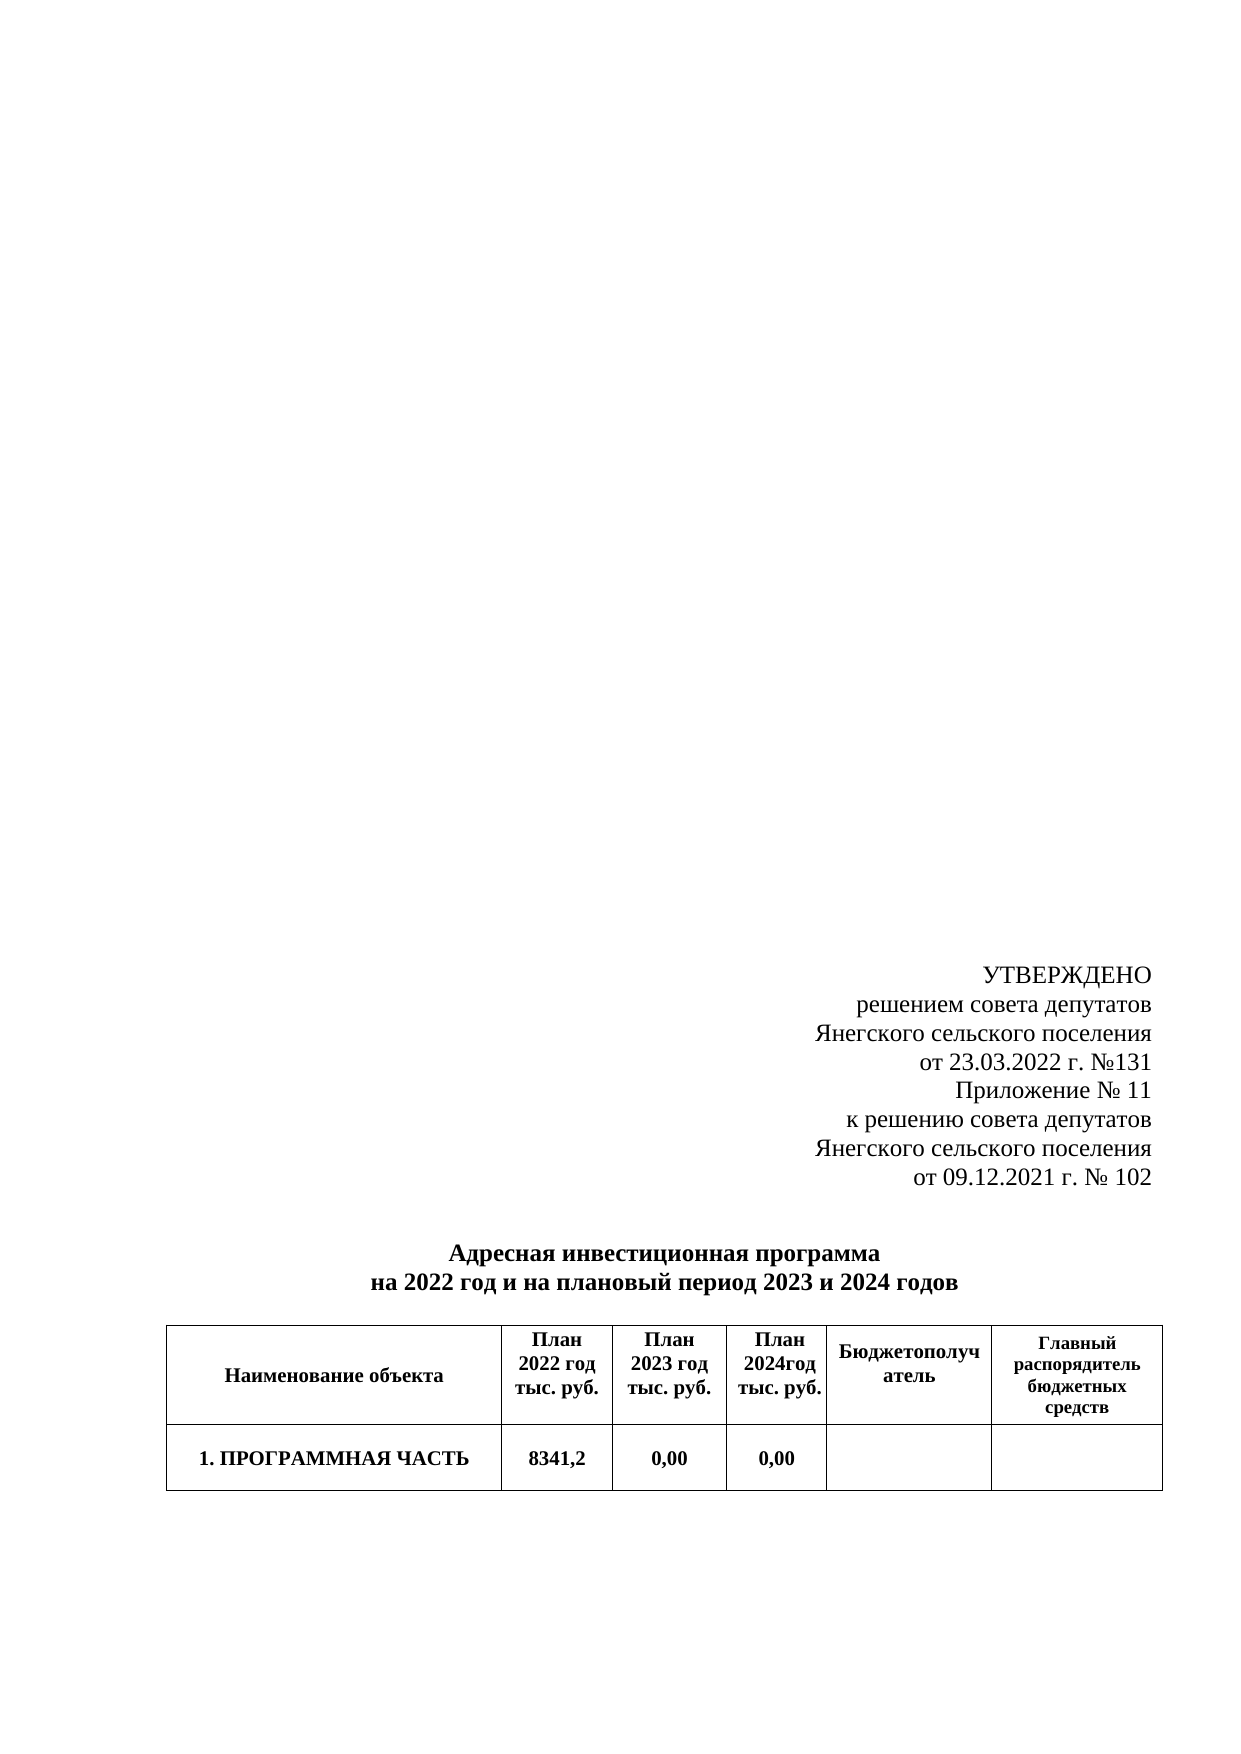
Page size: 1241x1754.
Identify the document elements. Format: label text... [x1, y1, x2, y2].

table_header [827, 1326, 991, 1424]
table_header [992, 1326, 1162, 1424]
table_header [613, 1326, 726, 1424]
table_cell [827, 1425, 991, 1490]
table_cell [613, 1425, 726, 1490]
text Янегского сельского поселения [177, 1018, 1152, 1047]
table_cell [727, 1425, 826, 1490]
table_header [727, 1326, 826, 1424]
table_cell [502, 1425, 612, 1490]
text Адресная инвестиционная программа [177, 1238, 1152, 1267]
text от 09.12.2021 г. № 102 [177, 1162, 1152, 1190]
text решением совета депутатов [177, 989, 1152, 1018]
text Янегского сельского поселения [177, 1133, 1152, 1162]
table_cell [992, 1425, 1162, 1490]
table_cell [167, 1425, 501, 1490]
text УТВЕРЖДЕНО [177, 960, 1152, 989]
text на 2022 год и на плановый период 2023 и 2024 годов [177, 1267, 1152, 1296]
text от 23.03.2022 г. №131 [177, 1047, 1152, 1075]
text к решению совета депутатов [177, 1104, 1152, 1133]
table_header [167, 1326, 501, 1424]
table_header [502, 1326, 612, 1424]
text Приложение № 11 [177, 1075, 1152, 1104]
